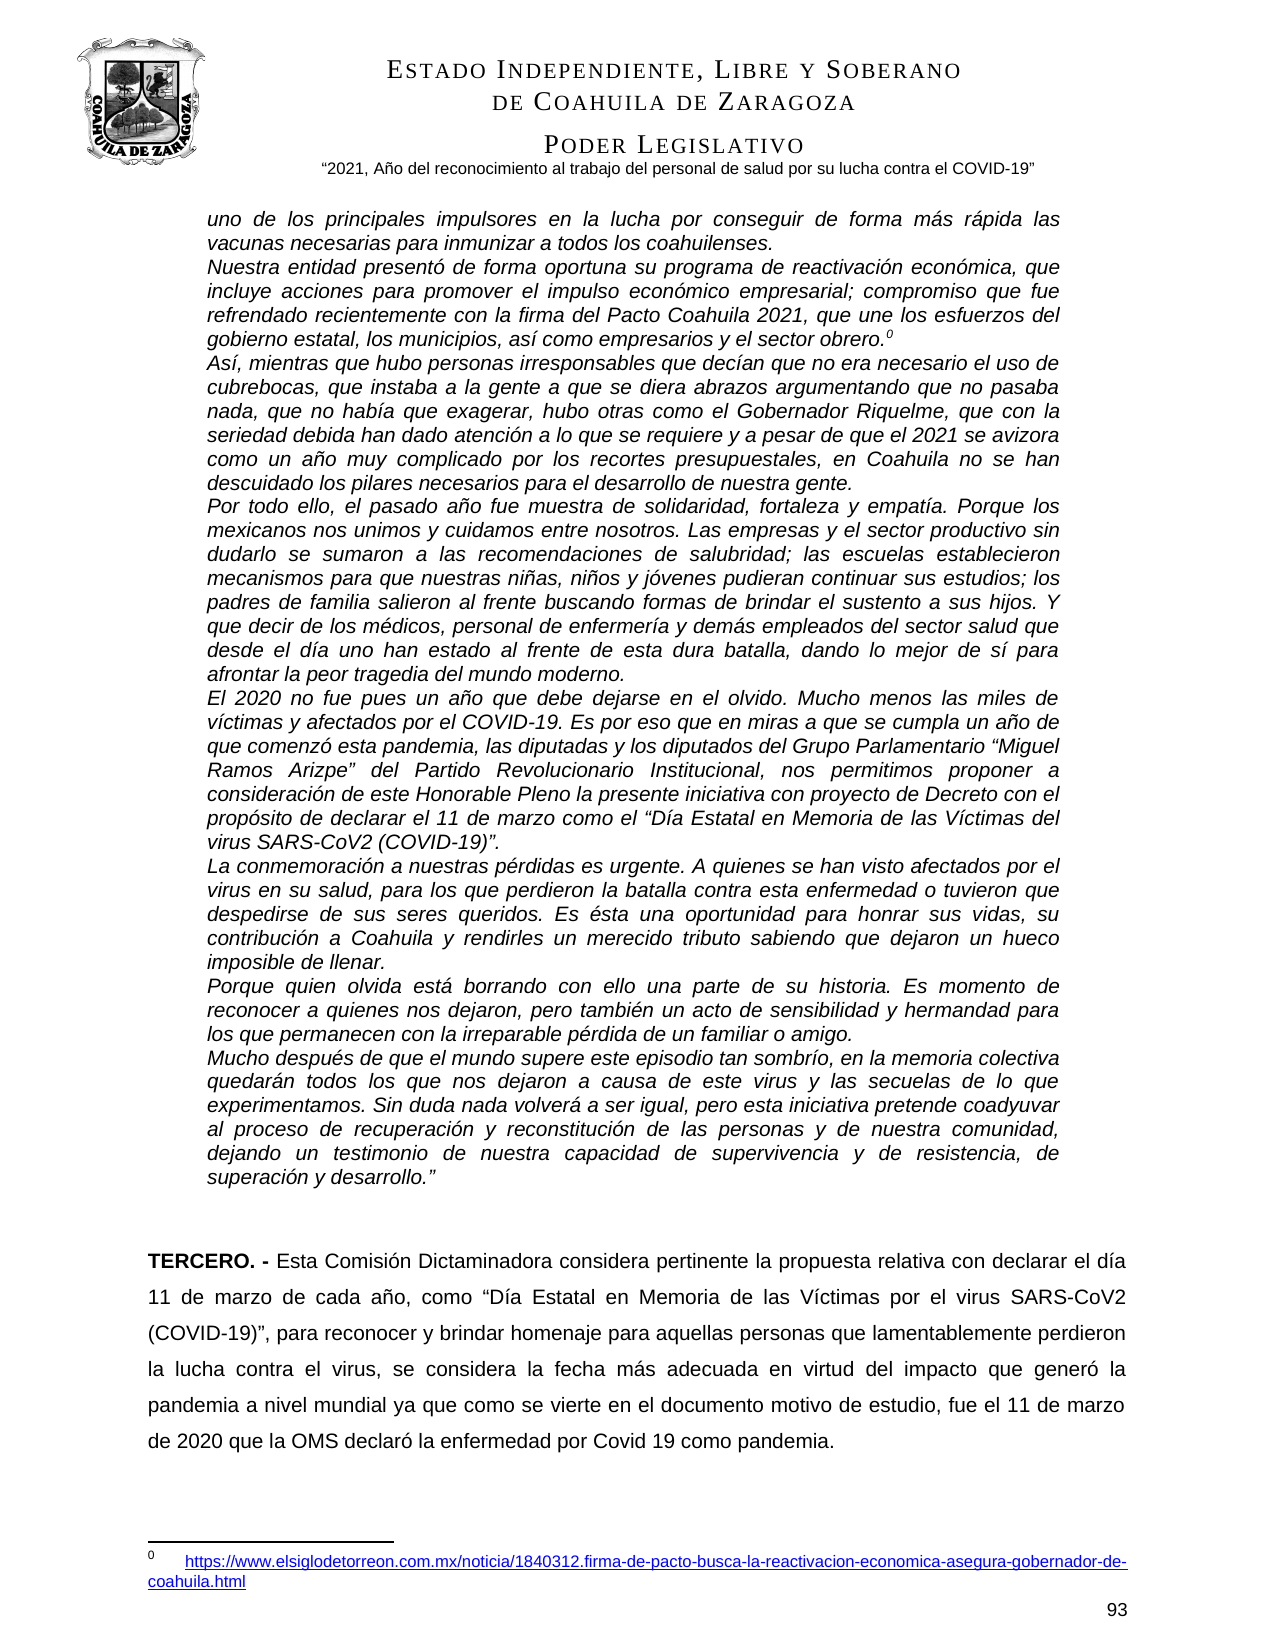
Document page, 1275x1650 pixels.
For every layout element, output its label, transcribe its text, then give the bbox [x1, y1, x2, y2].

text TERCERO. - Esta Comisión Dictaminadora considera pertinente la propuesta relativa con declarar el día 11 de marzo de cada año, como “Día Estatal en Memoria de las Víctimas por el virus SARS-CoV2 (COVID-19)”, para reconocer y brindar homenaje para aquellas personas que lamentablemente perdieron la lucha contra el virus, se considera la fecha más adecuada en virtud del impacto que generó la pandemia a nivel mundial ya que como se vierte en el documento motivo de estudio, fue el 11 de marzo de 2020 que la OMS declaró la enfermedad por Covid 19 como pandemia. [148, 1249, 1127, 1453]
text La conmemoración a nuestras pérdidas es urgente. A quienes se han visto afectados por el virus en su salud, para los que perdieron la batalla contra esta enfermedad o tuvieron que despedirse de sus seres queridos. Es ésta una oportunidad para honrar sus vidas, su contribución a Coahuila y rendirles un merecido tributo sabiendo que dejaron un hueco imposible de llenar. [207, 854, 1063, 973]
text Por todo ello, el pasado año fue muestra de solidaridad, fortaleza y empatía. Porque los mexicanos nos unimos y cuidamos entre nosotros. Las empresas y el sector productivo sin dudarlo se sumaron a las recomendaciones de salubridad; las escuelas establecieron mecanismos para que nuestras niñas, niños y jóvenes pudieran continuar sus estudios; los padres de familia salieron al frente buscando formas de brindar el sustento a sus hijos. Y que decir de los médicos, personal de enfermería y demás empleados del sector salud que desde el día uno han estado al frente de esta dura batalla, dando lo mejor de sí para afrontar la peor tragedia del mundo moderno. [207, 494, 1063, 686]
text Nuestra entidad presentó de forma oportuna su programa de reactivación económica, que incluye acciones para promover el impulso económico empresarial; compromiso que fue refrendado recientemente con la firma del Pacto Coahuila 2021, que une los esfuerzos del gobierno estatal, los municipios, así como empresarios y el sector obrero. [207, 255, 1063, 351]
text Porque quien olvida está borrando con ello una parte de su historia. Es momento de reconocer a quienes nos dejaron, pero también un acto de sensibilidad y hermandad para los que permanecen con la irreparable pérdida de un familiar o amigo. [207, 973, 1063, 1045]
text Mucho después de que el mundo supere este episodio tan sombrío, en la memoria colectiva quedarán todos los que nos dejaron a causa de este virus y las secuelas de lo que experimentamos. Sin duda nada volverá a ser igual, pero esta iniciativa pretende coadyuvar al proceso de recuperación y reconstitución de las personas y de nuestra comunidad, dejando un testimonio de nuestra capacidad de supervivencia y de resistencia, de superación y desarrollo.” [207, 1045, 1063, 1189]
text Así, mientras que hubo personas irresponsables que decían que no era necesario el uso de cubrebocas, que instaba a la gente a que se diera abrazos argumentando que no pasaba nada, que no había que exagerar, hubo otras como el Gobernador Riquelme, que con la seriedad debida han dado atención a lo que se requiere y a pesar de que el 2021 se avizora como un año muy complicado por los recortes presupuestales, en Coahuila no se han descuidado los pilares necesarios para el desarrollo de nuestra gente. [207, 351, 1063, 494]
picture [76, 38, 206, 165]
text El 2020 no fue pues un año que debe dejarse en el olvido. Mucho menos las miles de víctimas y afectados por el COVID-19. Es por eso que en miras a que se cumpla un año de que comenzó esta pandemia, las diputadas y los diputados del Grupo Parlamentario “Miguel Ramos Arizpe” del Partido Revolucionario Institucional, nos permitimos proponer a consideración de este Honorable Pleno la presente iniciativa con proyecto de Decreto con el propósito de declarar el 11 de marzo como el “Día Estatal en Memoria de las Víctimas del virus SARS-CoV2 (COVID-19)”. [207, 686, 1063, 854]
